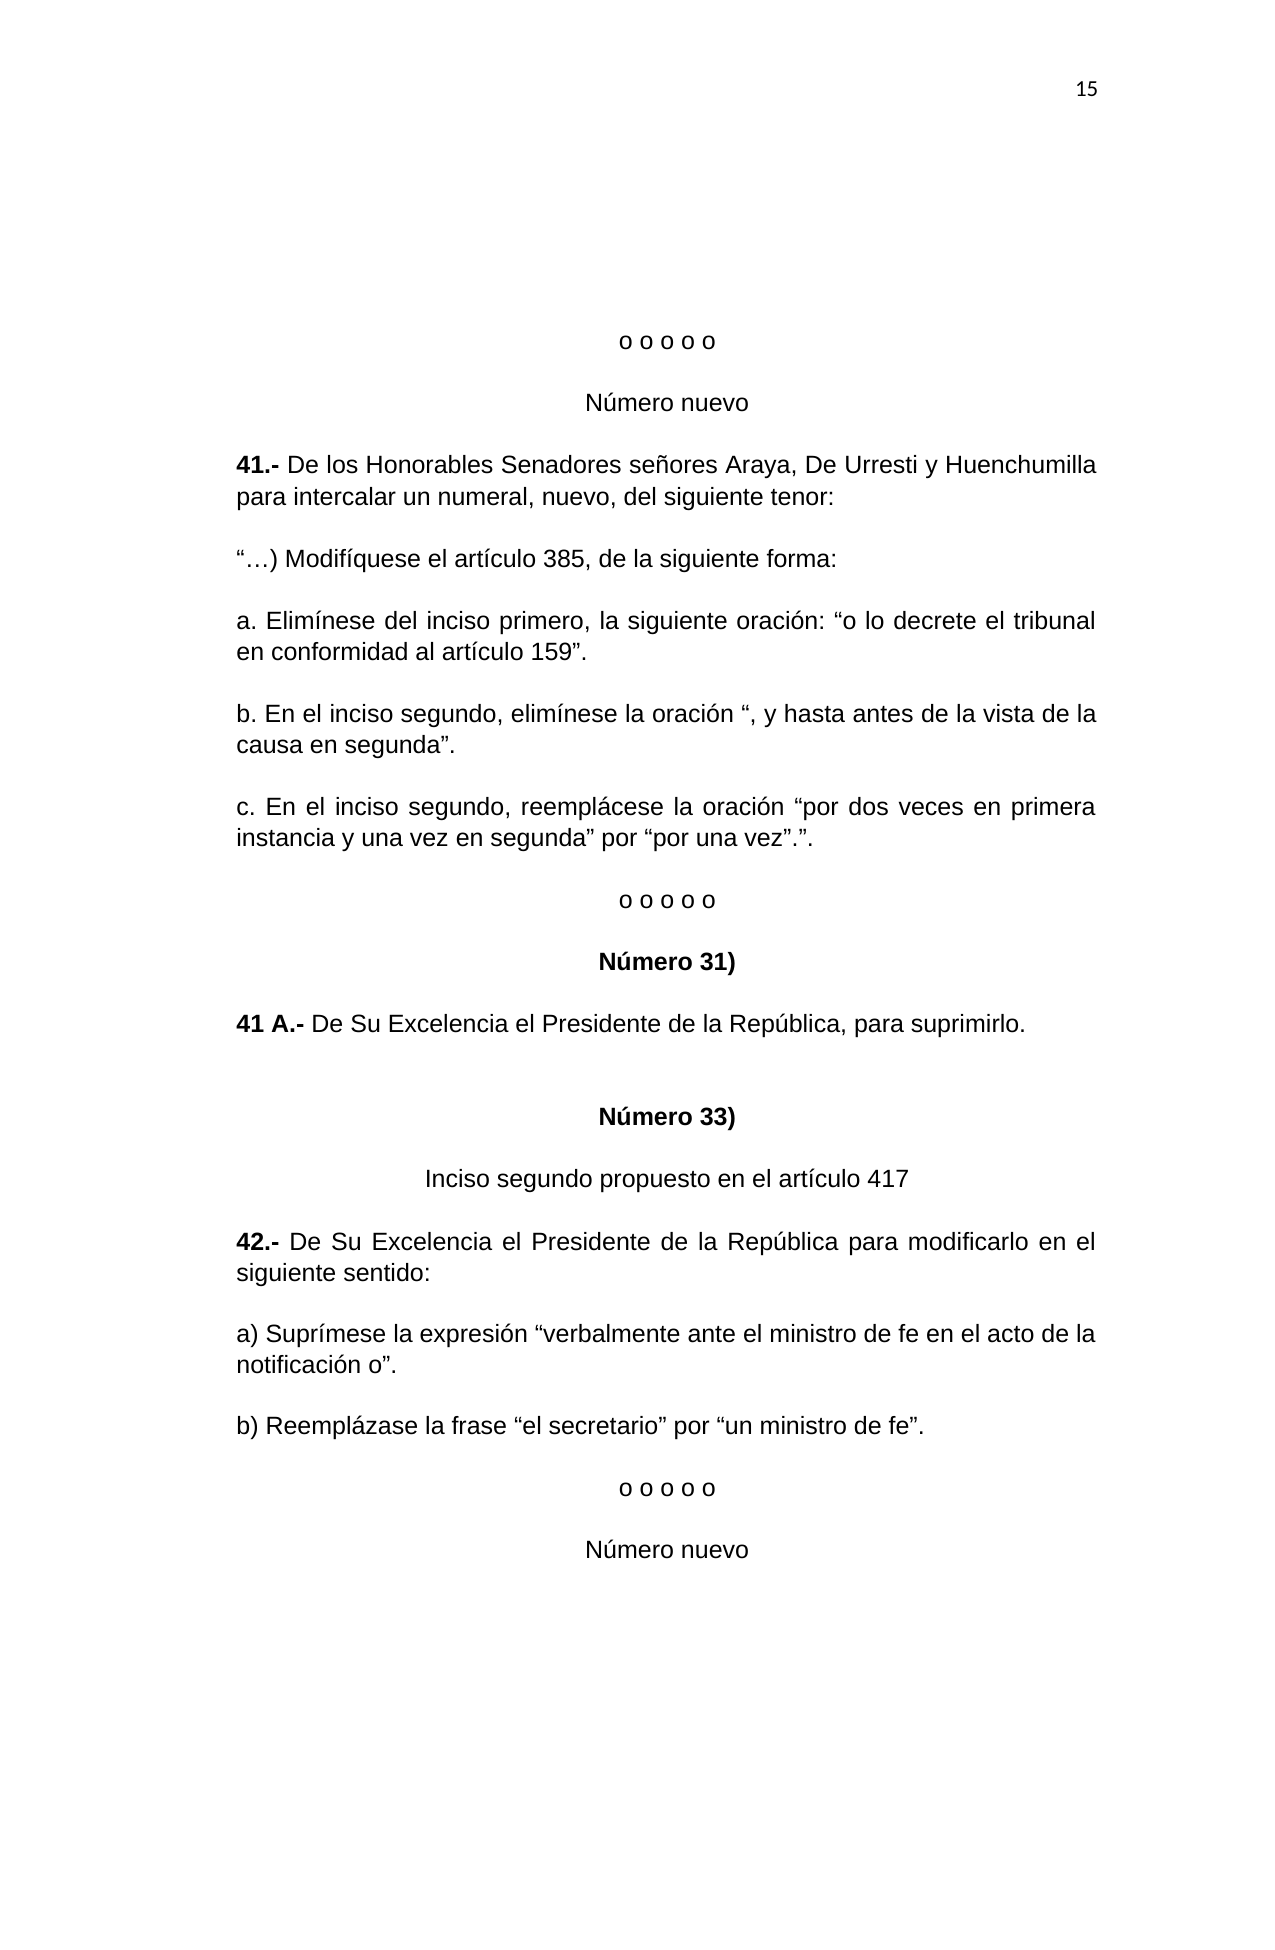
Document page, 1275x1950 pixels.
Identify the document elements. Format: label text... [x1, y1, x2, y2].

text Número 33) [236, 1102, 1098, 1131]
text 41 A.- De Su Excelencia el Presidente de la República, para suprimirlo. [236, 1009, 1098, 1038]
text b. En el inciso segundo, elimínese la oración “, y hasta antes de la vista de la causa en segunda”. [236, 699, 1098, 759]
text a. Elimínese del inciso primero, la siguiente oración: “o lo decrete el tribunal en conformidad al artículo 159”. [236, 606, 1098, 666]
text c. En el inciso segundo, reemplácese la oración “por dos veces en primera instancia y una vez en segunda” por “por una vez”.”. [236, 792, 1098, 852]
text Número 31) [236, 947, 1098, 976]
text Número nuevo [236, 388, 1098, 417]
text o o o o o [236, 326, 1098, 355]
text 42.- De Su Excelencia el Presidente de la República para modificarlo en el siguiente sentido: [236, 1227, 1098, 1286]
text b) Reemplázase la frase “el secretario” por “un ministro de fe”. [236, 1411, 1098, 1440]
text Inciso segundo propuesto en el artículo 417 [236, 1164, 1098, 1193]
text o o o o o [236, 885, 1098, 914]
text “…) Modifíquese el artículo 385, de la siguiente forma: [236, 544, 1098, 572]
text a) Suprímese la expresión “verbalmente ante el ministro de fe en el acto de la notificación o”. [236, 1319, 1098, 1379]
text o o o o o [236, 1473, 1098, 1502]
text Número nuevo [236, 1536, 1098, 1564]
text 41.- De los Honorables Senadores señores Araya, De Urresti y Huenchumilla para intercalar un numeral, nuevo, del siguiente tenor: [236, 451, 1098, 510]
